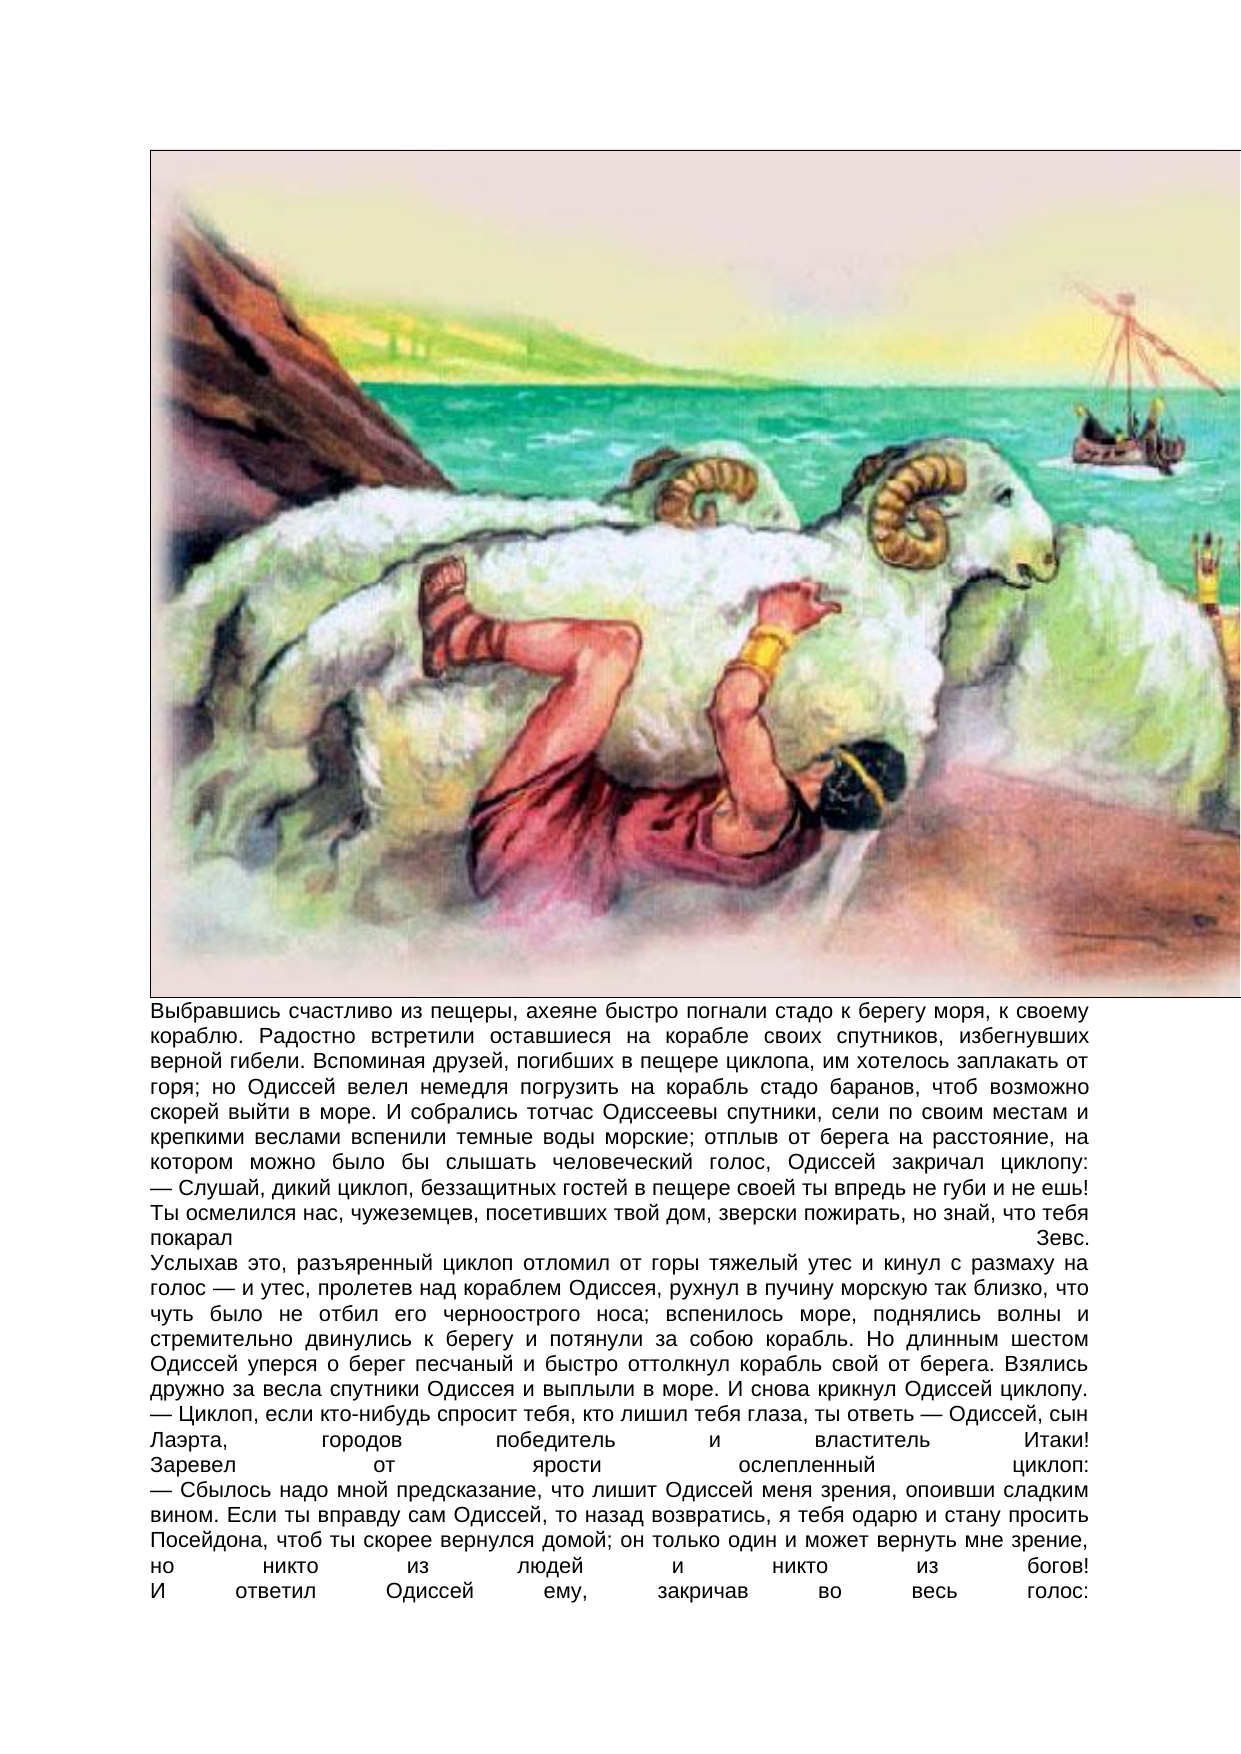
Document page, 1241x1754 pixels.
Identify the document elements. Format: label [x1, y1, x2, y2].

text [150, 998, 1090, 1603]
picture [151, 151, 1241, 997]
